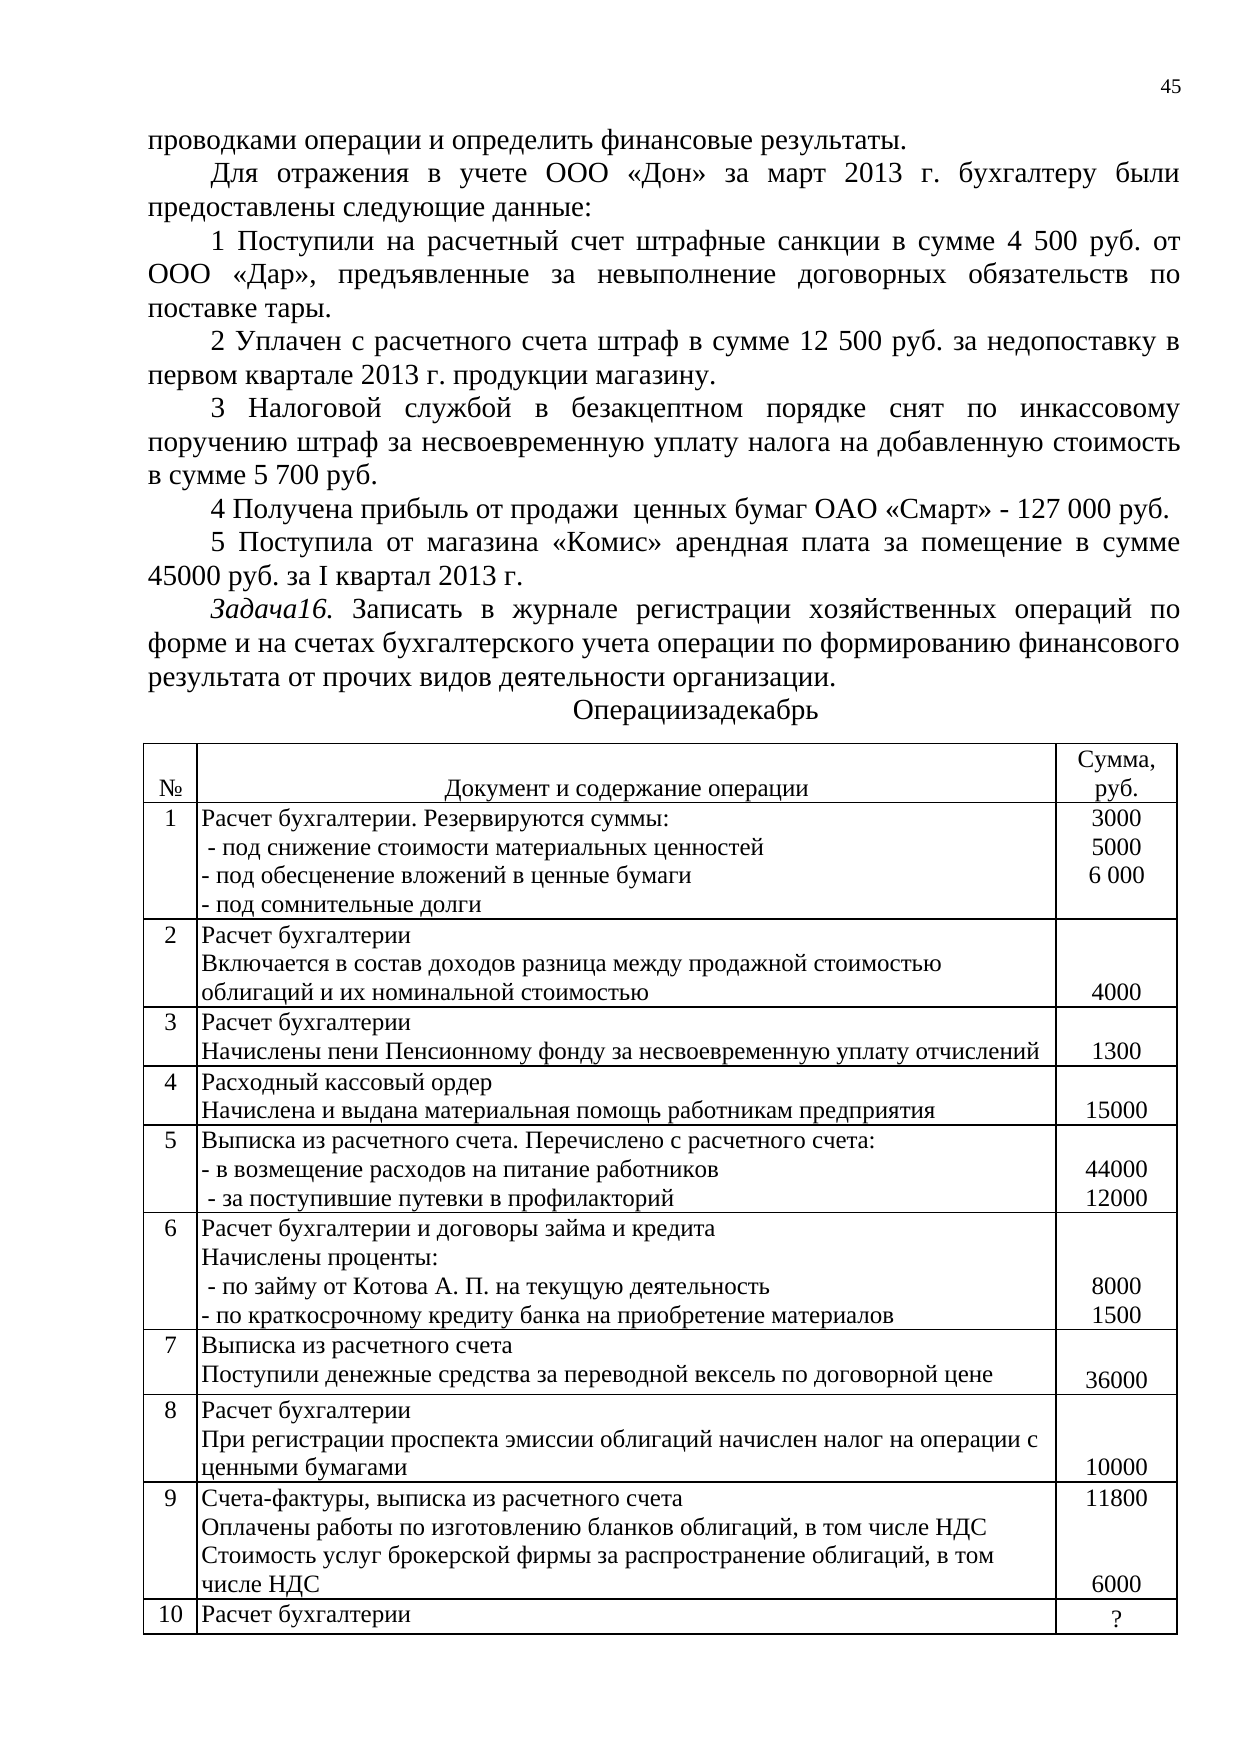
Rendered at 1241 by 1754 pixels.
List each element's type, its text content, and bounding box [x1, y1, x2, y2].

text 3 Налоговой службой в безакцептном порядке снят по инкассовому поручению штраф за несвоевременную уплату налога на добавленную стоимость в сумме 5 700 руб. [148, 390, 1181, 491]
table_cell 15000 [1057, 1067, 1176, 1124]
text 4 Получена прибыль от продажи ценных бумаг ОАО «Смарт» - 127 000 руб. [148, 491, 1181, 524]
table_cell 1300 [1057, 1008, 1176, 1065]
text Операциизадекабрь [148, 692, 1181, 726]
table_cell 3 [144, 1008, 196, 1065]
table_cell 10000 [1057, 1395, 1176, 1481]
table_cell 6 [144, 1213, 196, 1328]
text 1 Поступили на расчетный счет штрафные санкции в сумме 4 500 руб. от ООО «Дар», предъявленные за невыполнение договорных обязательств по поставке тары. [148, 223, 1181, 323]
table_header Сумма, руб. [1057, 744, 1176, 802]
table_cell 8 [144, 1395, 196, 1481]
table_cell Расчет бухгалтерии Начислены пени Пенсионному фонду за несвоевременную уплату отчислений [198, 1008, 1055, 1065]
table_cell Выписка из расчетного счета Поступили денежные средства за переводной вексель по договорной цене [198, 1330, 1055, 1393]
table_cell Выписка из расчетного счета. Перечислено с расчетного счета: - в возмещение расходов на питание работников - за поступившие путевки в профилакторий [198, 1126, 1055, 1212]
table_cell 36000 [1057, 1330, 1176, 1393]
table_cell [198, 1600, 1055, 1633]
text Для отражения в учете ООО «Дон» за март 2013 г. бухгалтеру были предоставлены следующие данные: [148, 156, 1181, 223]
text Задача16. Записать в журнале регистрации хозяйственных операций по форме и на счетах бухгалтерского учета операции по формированию финансового результата от прочих видов деятельности организации. [148, 592, 1181, 692]
table_cell 9 [144, 1483, 196, 1598]
text 2 Уплачен с расчетного счета штраф в сумме 12 500 руб. за недопоставку в первом квартале 2013 г. продукции магазину. [148, 323, 1181, 390]
table_cell 2 [144, 920, 196, 1006]
table_cell 10 [144, 1600, 196, 1633]
table_header № [144, 744, 196, 802]
table_cell 4000 [1057, 920, 1176, 1006]
text 5 Поступила от магазина «Комис» арендная плата за помещение в сумме 45000 руб. за I квартал 2013 г. [148, 524, 1181, 592]
table_cell 11800 6000 [1057, 1483, 1176, 1598]
table_cell 44000 12000 [1057, 1126, 1176, 1212]
table_header Документ и содержание операции [198, 744, 1055, 802]
table_cell Расчет бухгалтерии При регистрации проспекта эмиссии облигаций начислен налог на операции с ценными бумагами [198, 1395, 1055, 1481]
table_cell 7 [144, 1330, 196, 1393]
table_cell Расчет бухгалтерии. Резервируются суммы: - под снижение стоимости материальных ценностей - под обесценение вложений в ценные бумаги - под сомнительные долги [198, 803, 1055, 918]
table_cell 8000 1500 [1057, 1213, 1176, 1328]
table_cell Расчет бухгалтерии и договоры займа и кредита Начислены проценты: - по займу от Котова А. П. на текущую деятельность - по краткосрочному кредиту банка на приобретение материалов [198, 1213, 1055, 1328]
table_cell 1 [144, 803, 196, 918]
table_cell Расходный кассовый ордер Начислена и выдана материальная помощь работникам предприятия [198, 1067, 1055, 1124]
table_cell ? [1057, 1600, 1176, 1633]
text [148, 122, 1181, 156]
table_cell Счета-фактуры, выписка из расчетного счета Оплачены работы по изготовлению бланков облигаций, в том числе НДС Стоимость услуг брокерской фирмы за распространение облигаций, в том числе НДС [198, 1483, 1055, 1598]
table_cell Расчет бухгалтерии Включается в состав доходов разница между продажной стоимостью облигаций и их номинальной стоимостью [198, 920, 1055, 1006]
table_cell 5 [144, 1126, 196, 1212]
table_cell 3000 5000 6 000 [1057, 803, 1176, 918]
table_cell 4 [144, 1067, 196, 1124]
